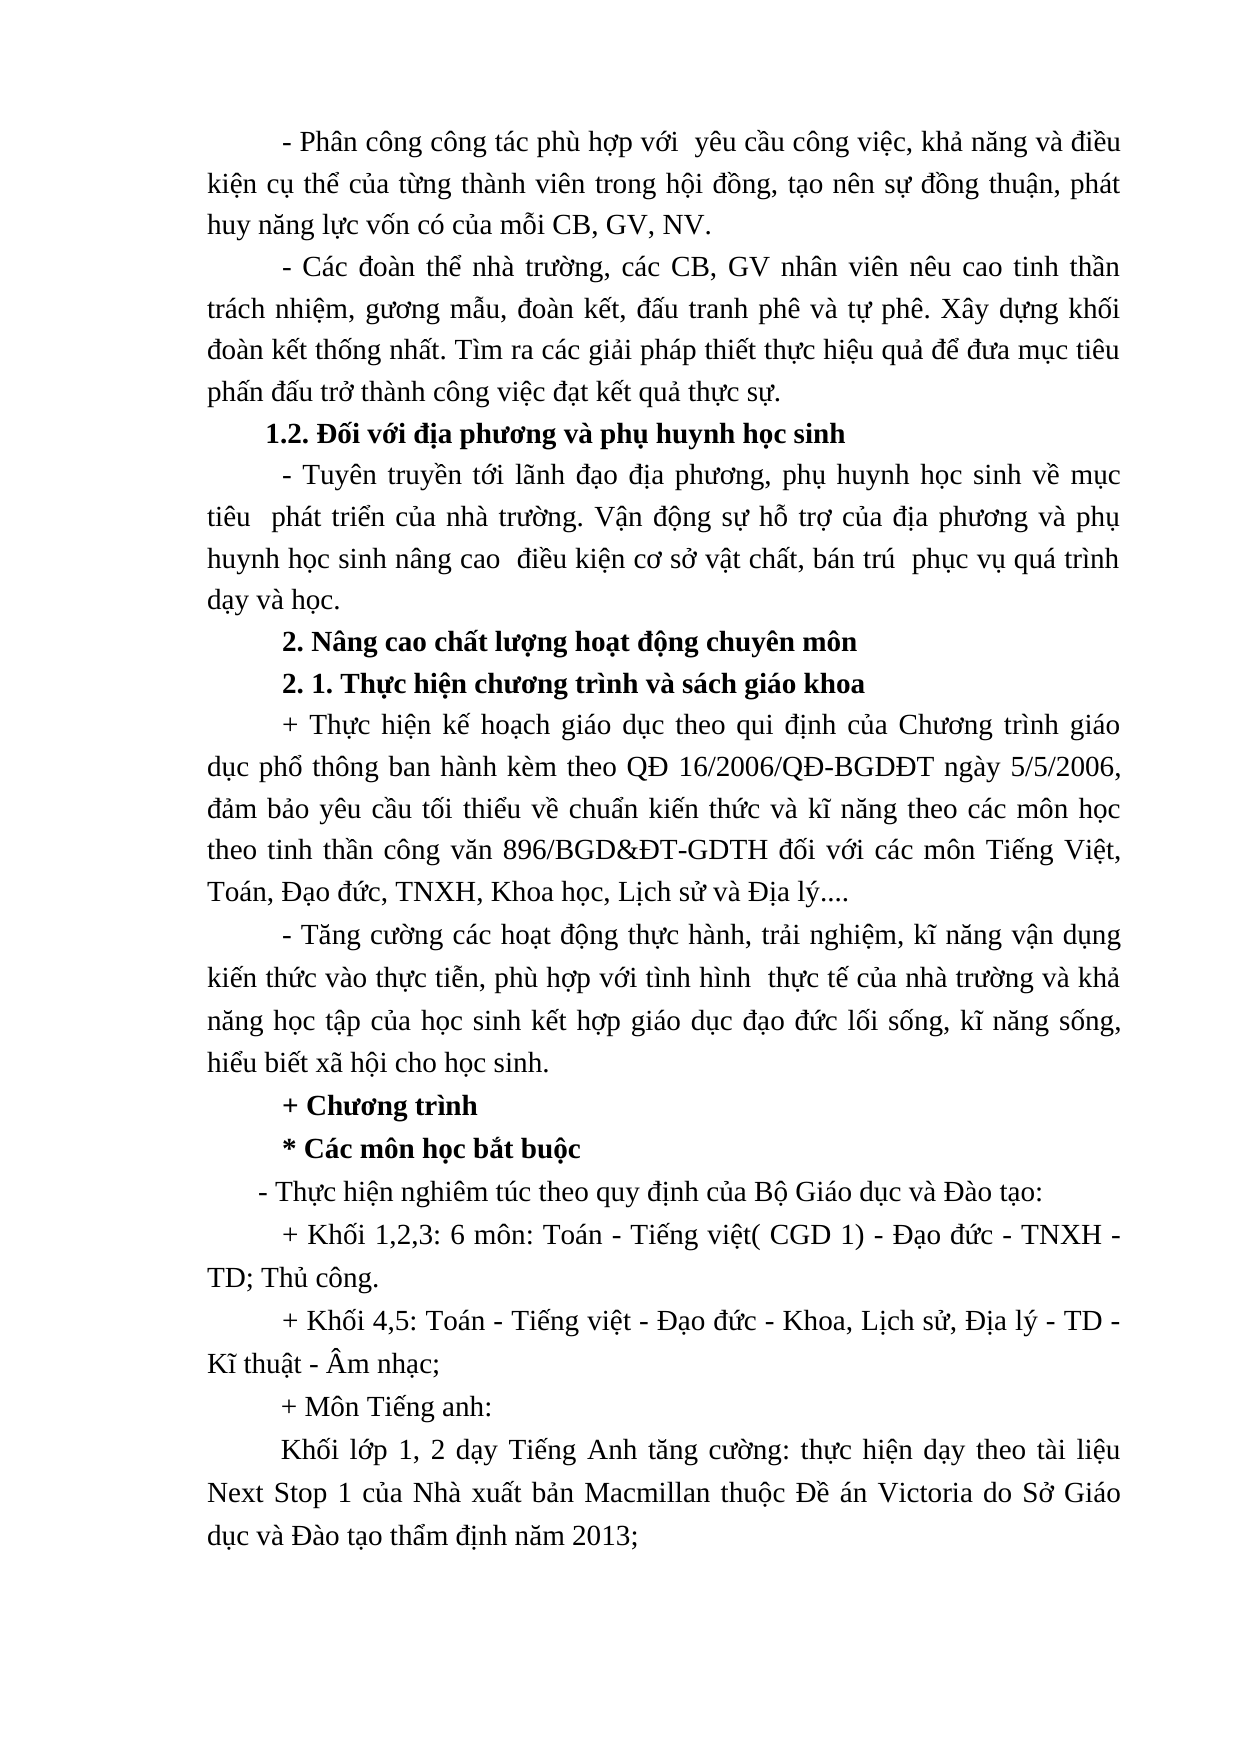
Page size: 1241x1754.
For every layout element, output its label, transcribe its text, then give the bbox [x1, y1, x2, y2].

text - Thực hiện nghiêm túc theo quy định của Bộ Giáo dục và Đào tạo: [207, 1167, 1122, 1210]
text - Tuyên truyền tới lãnh đạo địa phương, phụ huynh học sinh về mục tiêu phát triển của nhà trường. Vận động sự hỗ trợ của địa phương và phụ huynh học sinh nâng cao điều kiện cơ sở vật chất, bán trú phục vụ quá trình dạy và học. [207, 451, 1122, 618]
text * Các môn học bắt buộc [207, 1124, 1122, 1167]
text - Phân công công tác phù hợp với yêu cầu công việc, khả năng và điều kiện cụ thể của từng thành viên trong hội đồng, tạo nên sự đồng thuận, phát huy năng lực vốn có của mỗi CB, GV, NV. [207, 118, 1122, 243]
text Khối lớp 1, 2 dạy Tiếng Anh tăng cường: thực hiện dạy theo tài liệu Next Stop 1 của Nhà xuất bản Macmillan thuộc Đề án Victoria do Sở Giáo dục và Đào tạo thẩm định năm 2013; [207, 1425, 1122, 1553]
text + Khối 1,2,3: 6 môn: Toán - Tiếng việt( CGD 1) - Đạo đức - TNXH - TD; Thủ công. [207, 1210, 1122, 1296]
text 2. Nâng cao chất lượng hoạt động chuyên môn [207, 618, 1122, 660]
text - Tăng cường các hoạt động thực hành, trải nghiệm, kĩ năng vận dụng kiến thức vào thực tiễn, phù hợp với tình hình thực tế của nhà trường và khả năng học tập của học sinh kết hợp giáo dục đạo đức lối sống, kĩ năng sống, hiểu biết xã hội cho học sinh. [207, 910, 1122, 1081]
text + Chương trình [207, 1081, 1122, 1124]
text 2. 1. Thực hiện chương trình và sách giáo khoa [207, 660, 1122, 701]
text + Môn Tiếng anh: [207, 1382, 1122, 1425]
text - Các đoàn thể nhà trường, các CB, GV nhân viên nêu cao tinh thần trách nhiệm, gương mẫu, đoàn kết, đấu tranh phê và tự phê. Xây dựng khối đoàn kết thống nhất. Tìm ra các giải pháp thiết thực hiệu quả để đưa mục tiêu phấn đấu trở thành công việc đạt kết quả thực sự. [207, 243, 1122, 410]
text + Thực hiện kế hoạch giáo dục theo qui định của Chương trình giáo dục phổ thông ban hành kèm theo QĐ 16/2006/QĐ-BGDĐT ngày 5/5/2006, đảm bảo yêu cầu tối thiểu về chuẩn kiến thức và kĩ năng theo các môn học theo tinh thần công văn 896/BGD&ĐT-GDTH đối với các môn Tiếng Việt, Toán, Đạo đức, TNXH, Khoa học, Lịch sử và Địa lý.... [207, 701, 1122, 910]
text 1.2. Đối với địa phương và phụ huynh học sinh [207, 410, 1122, 451]
text + Khối 4,5: Toán - Tiếng việt - Đạo đức - Khoa, Lịch sử, Địa lý - TD - Kĩ thuật - Âm nhạc; [207, 1296, 1122, 1382]
